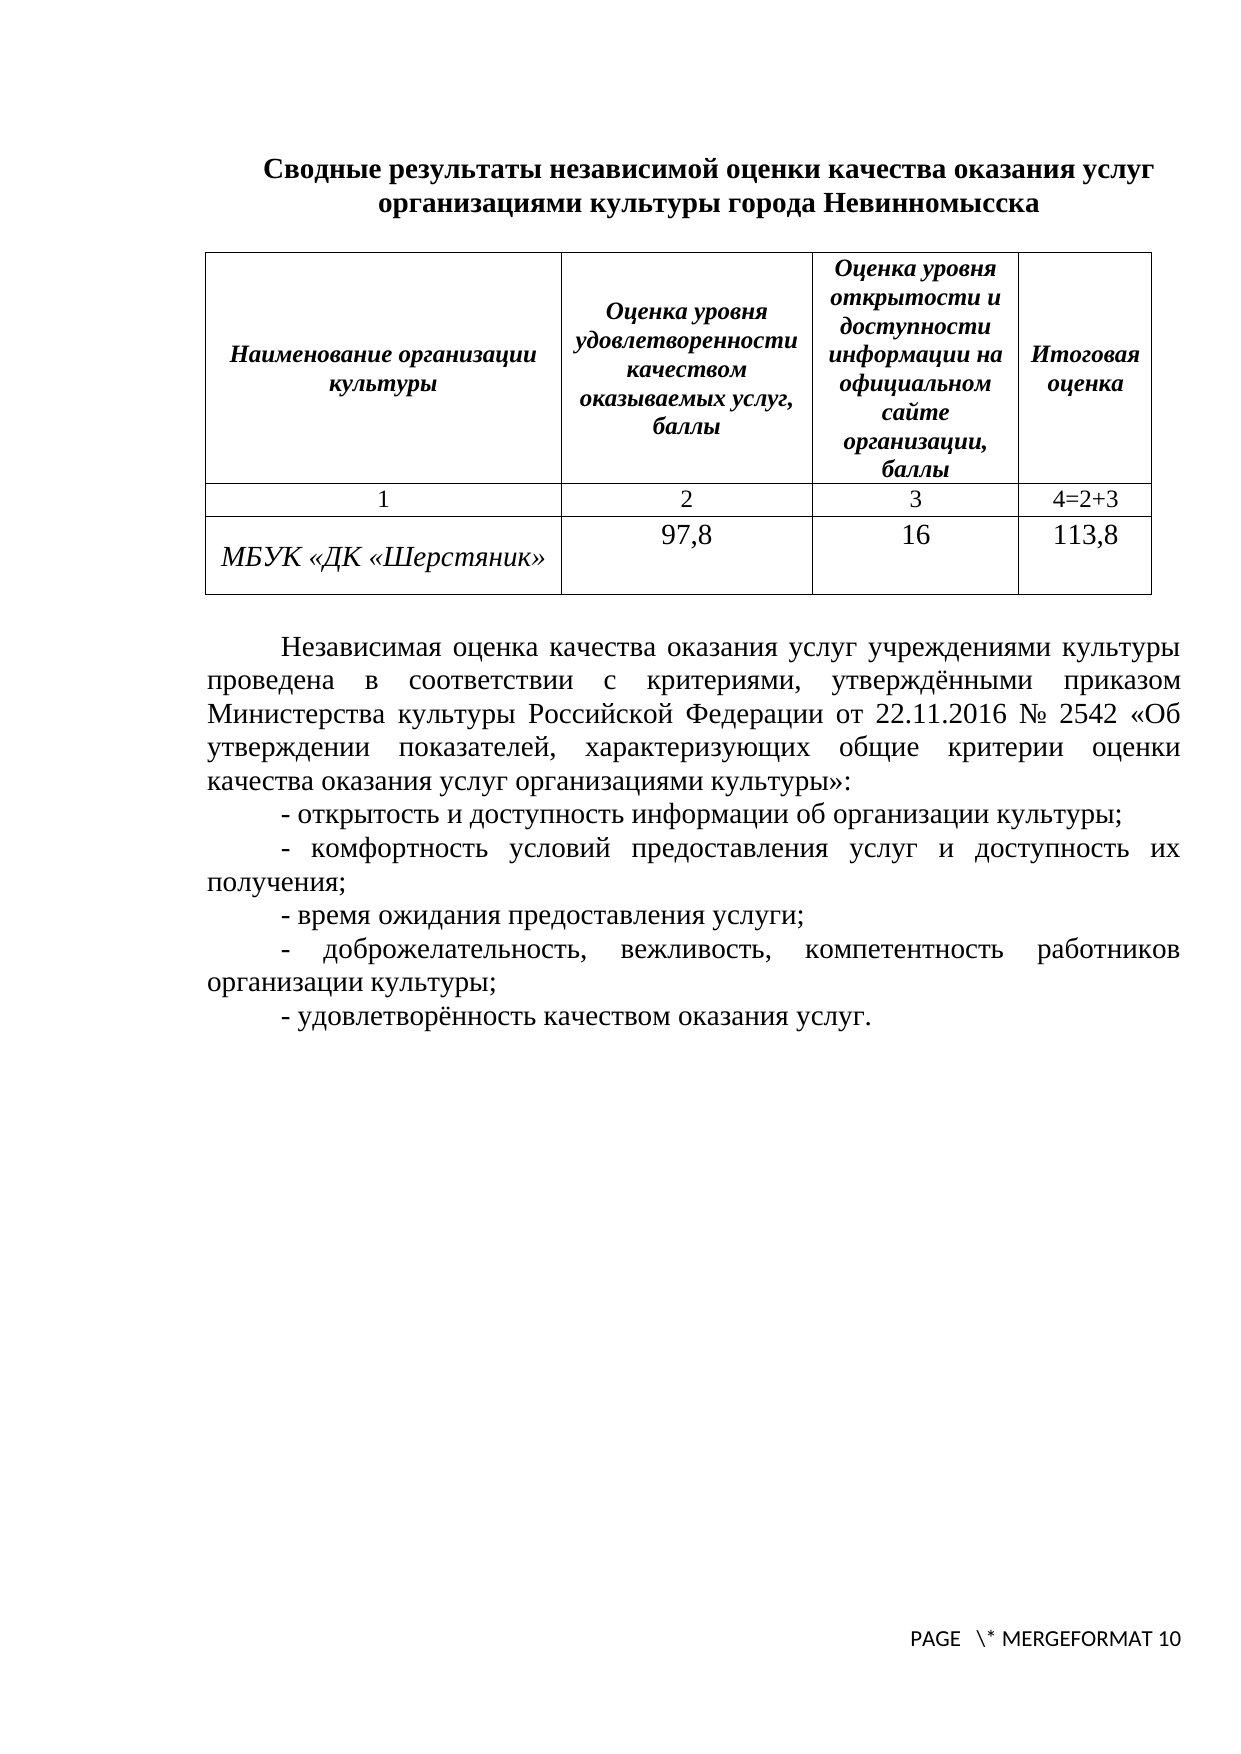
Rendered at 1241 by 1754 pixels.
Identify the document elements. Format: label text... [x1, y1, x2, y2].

text - удовлетворённость качеством оказания услуг. [207, 998, 1181, 1031]
table_cell 97,8 [562, 517, 812, 594]
table_header Итоговая оценка [1019, 253, 1151, 483]
table_cell 113,8 [1019, 517, 1151, 594]
table_cell 16 [813, 517, 1018, 594]
text Независимая оценка качества оказания услуг учреждениями культуры проведена в соответствии с критериями, утверждёнными приказом Министерства культуры Российской Федерации от 22.11.2016 № 2542 «Об утверждении показателей, характеризующих общие критерии оценки качества оказания услуг организациями культуры»: [207, 629, 1181, 797]
table_cell МБУК «ДК «Шерстяник» [206, 517, 561, 594]
text - время ожидания предоставления услуги; [207, 897, 1181, 931]
table_cell 2 [562, 484, 812, 516]
text - открытость и доступность информации об организации культуры; [207, 797, 1181, 830]
text - комфортность условий предоставления услуг и доступность их получения; [207, 830, 1181, 897]
table_header Оценка уровня удовлетворенности качеством оказываемых услуг, баллы [562, 253, 812, 483]
table_header Наименование организации культуры [206, 253, 561, 483]
table_cell 1 [206, 484, 561, 516]
table_cell 3 [813, 484, 1018, 516]
table_header Оценка уровня открытости и доступности информации на официальном сайте организации, баллы [813, 253, 1018, 483]
text - доброжелательность, вежливость, компетентность работников организации культуры; [207, 931, 1181, 998]
table_cell 4=2+3 [1019, 484, 1151, 516]
text Сводные результаты независимой оценки качества оказания услуг организациями культуры города Невинномысска [207, 152, 1211, 219]
